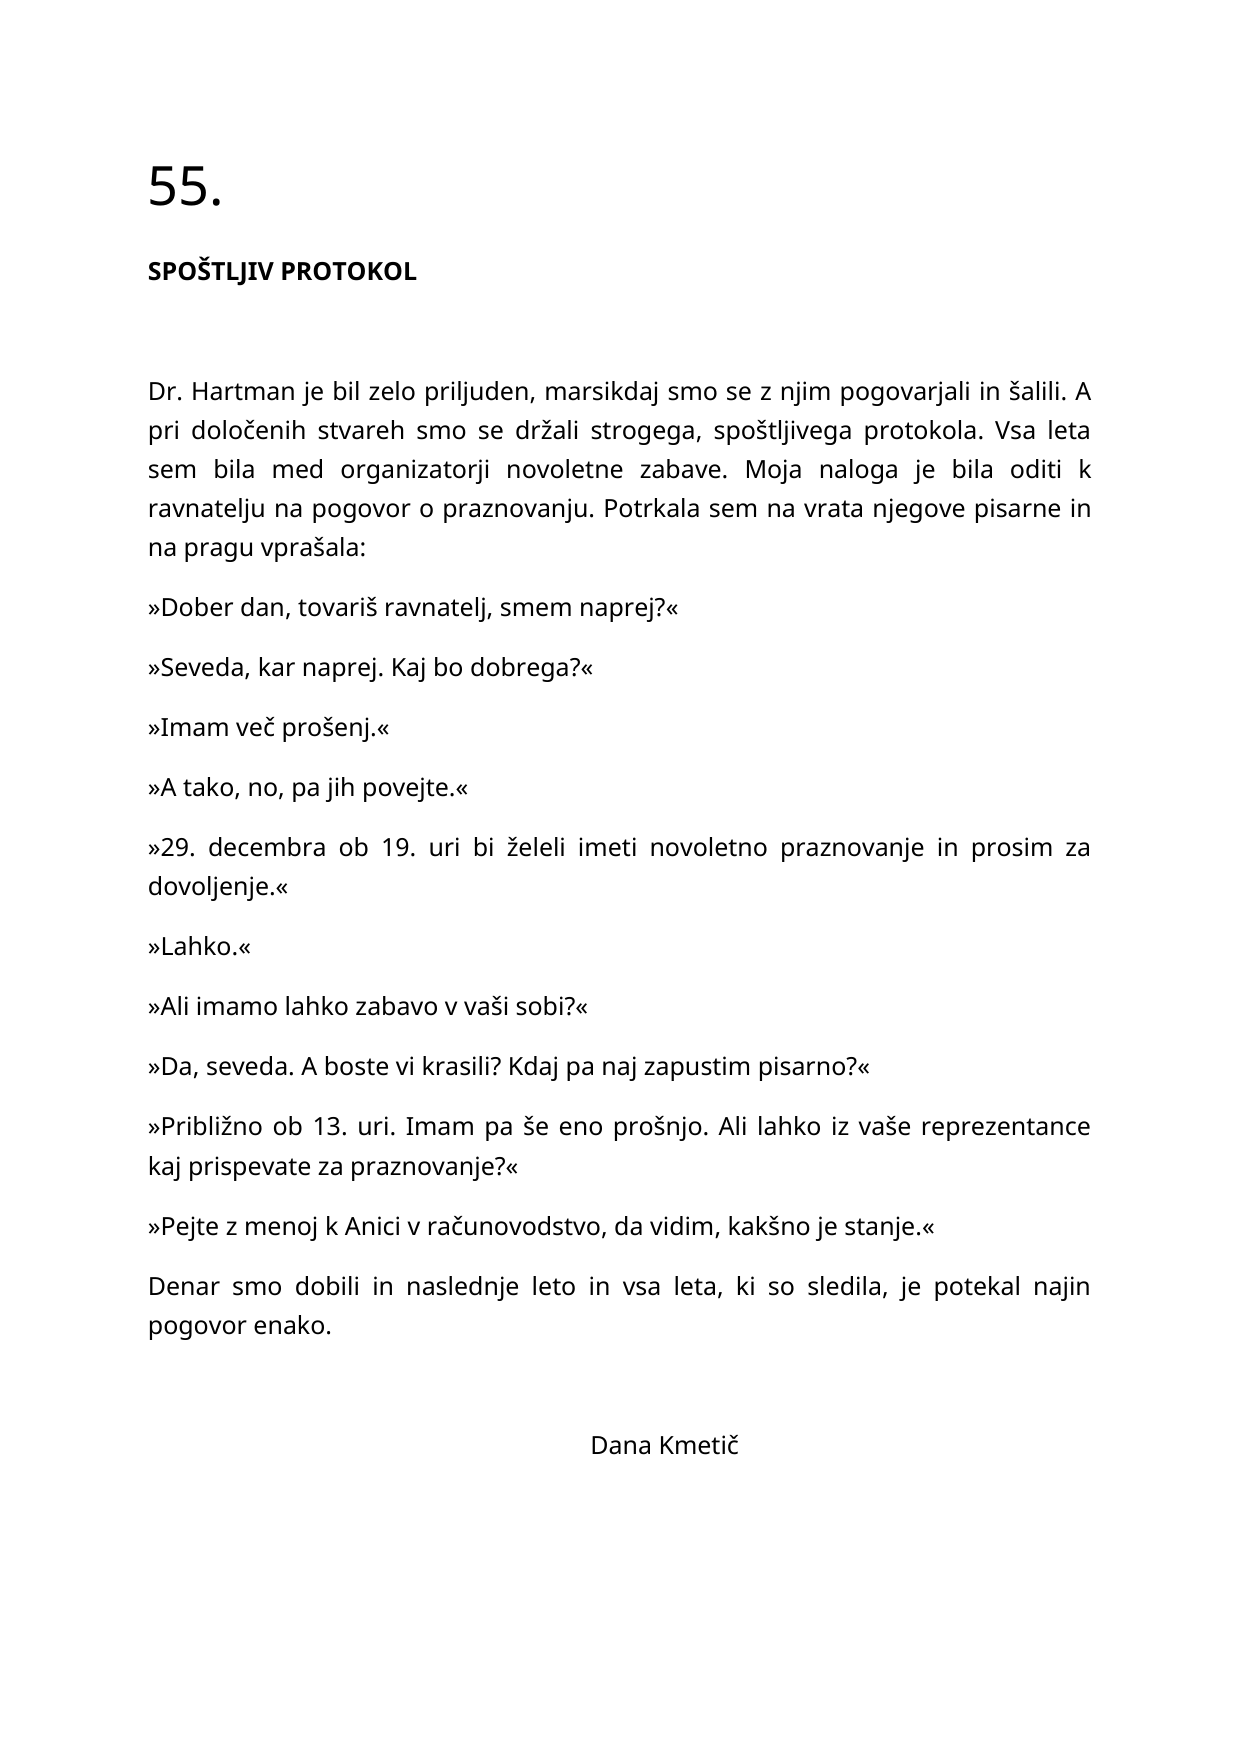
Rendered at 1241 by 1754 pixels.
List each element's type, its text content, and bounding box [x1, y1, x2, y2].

text »A tako, no, pa jih povejte.« [148, 770, 1093, 804]
text »Dober dan, tovariš ravnatelj, smem naprej?« [148, 590, 1093, 624]
text Dana Kmetič [516, 1427, 1093, 1461]
text 55. [148, 148, 1093, 221]
text »Imam več prošenj.« [148, 710, 1093, 744]
text Dr. Hartman je bil zelo priljuden, marsikdaj smo se z njim pogovarjali in šalili. A pri določenih stvareh smo se držali strogega, spoštljivega protokola. Vsa leta sem bila med organizatorji novoletne zabave. Moja naloga je bila oditi k ravnatelju na pogovor o praznovanju. Potrkala sem na vrata njegove pisarne in na pragu vprašala: [148, 373, 1093, 564]
text »Ali imamo lahko zabavo v vaši sobi?« [148, 989, 1093, 1023]
text »Približno ob 13. uri. Imam pa še eno prošnjo. Ali lahko iz vaše reprezentance kaj prispevate za praznovanje?« [148, 1109, 1093, 1182]
text »Da, seveda. A boste vi krasili? Kdaj pa naj zapustim pisarno?« [148, 1049, 1093, 1083]
text »Lahko.« [148, 929, 1093, 963]
text Denar smo dobili in naslednje leto in vsa leta, ki so sledila, je potekal najin pogovor enako. [148, 1268, 1093, 1341]
text »29. decembra ob 19. uri bi želeli imeti novoletno praznovanje in prosim za dovoljenje.« [148, 830, 1093, 903]
text »Seveda, kar naprej. Kaj bo dobrega?« [148, 650, 1093, 684]
text SPOŠTLJIV PROTOKOL [148, 253, 1093, 287]
text »Pejte z menoj k Anici v računovodstvo, da vidim, kakšno je stanje.« [148, 1208, 1093, 1242]
